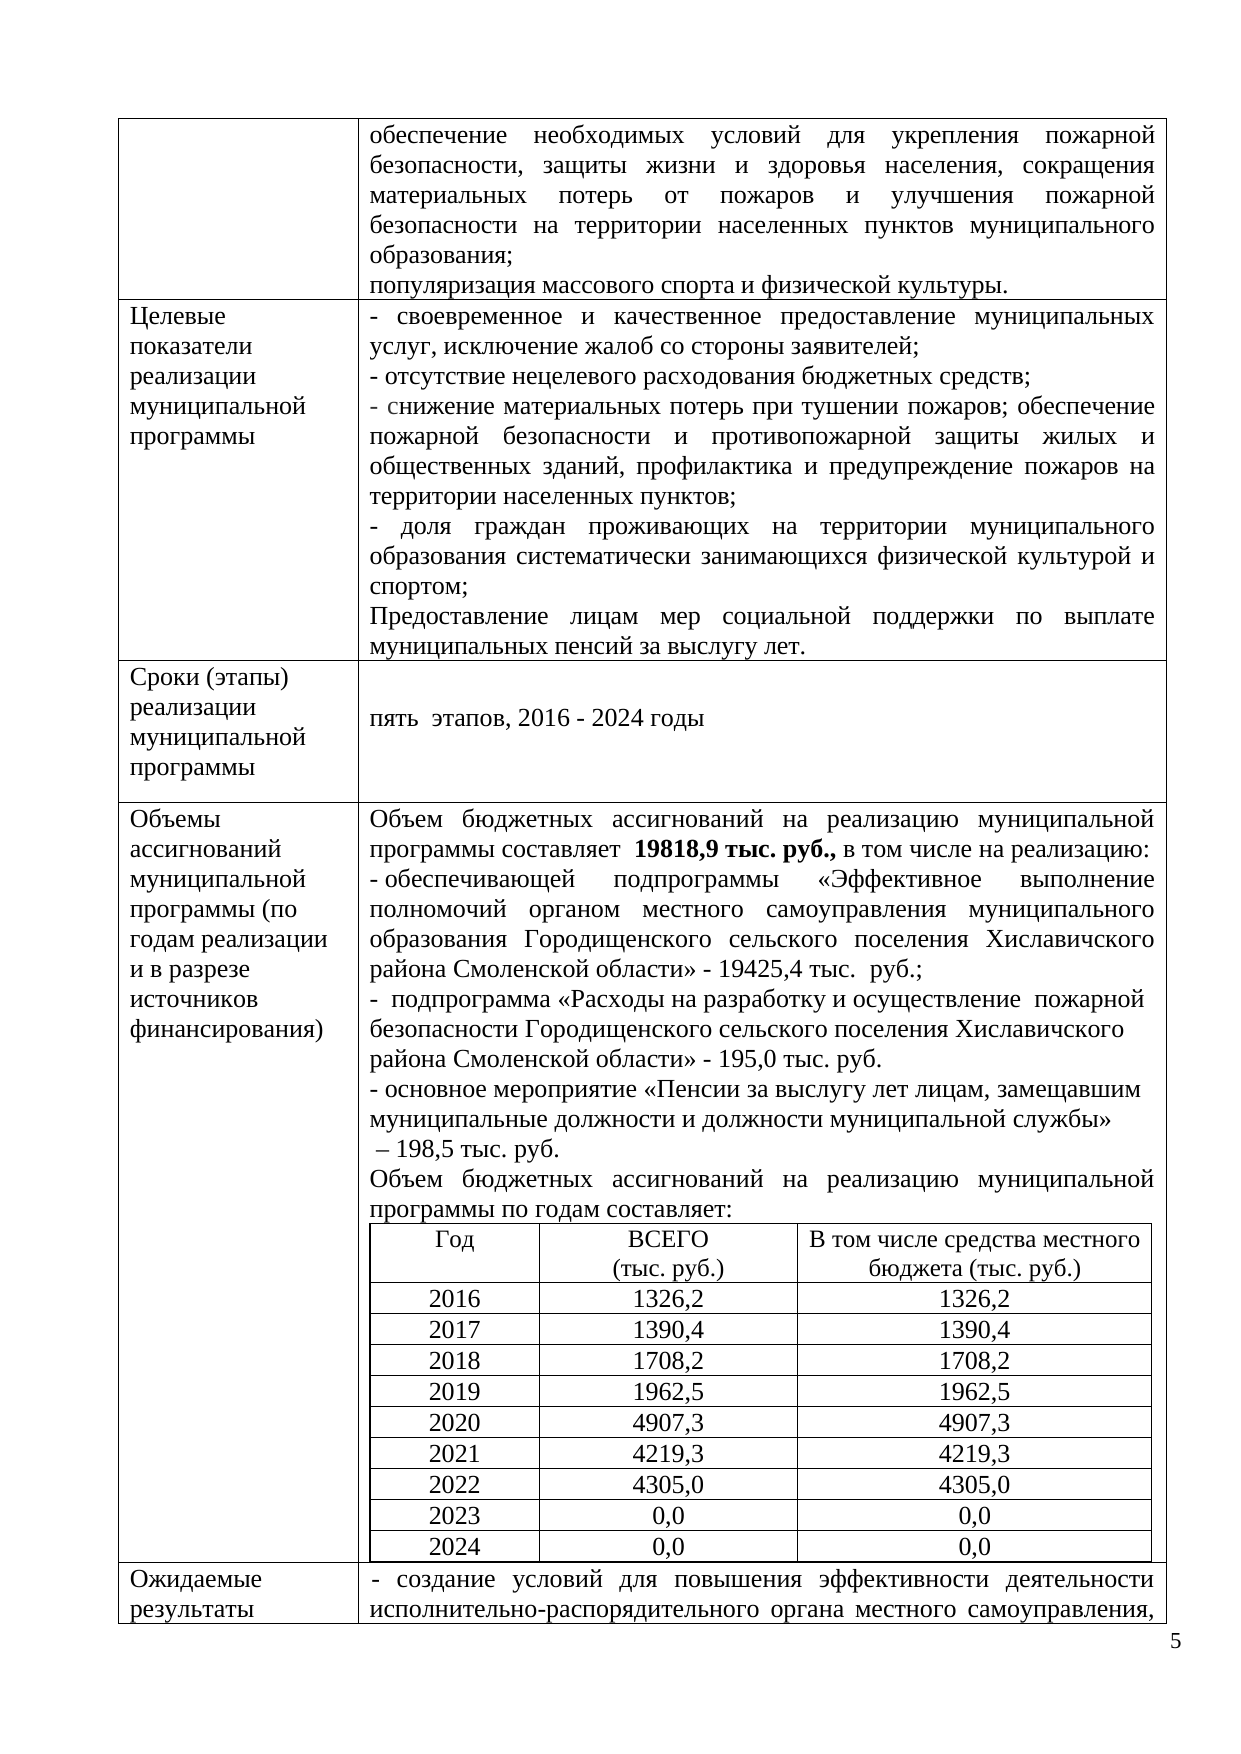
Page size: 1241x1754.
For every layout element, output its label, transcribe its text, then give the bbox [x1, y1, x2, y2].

table_cell Сроки (этапы) реализации муниципальной программы [119, 661, 358, 802]
table_cell Объемы ассигнований муниципальной программы (по годам реализации и в разрезе источников финансирования) [119, 803, 358, 1562]
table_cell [359, 1563, 1166, 1623]
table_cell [119, 119, 358, 299]
table_cell Целевые показатели реализации муниципальной программы [119, 300, 358, 660]
table_cell - своевременное и качественное предоставление муниципальных услуг, исключение жалоб со стороны заявителей; - отсутствие нецелевого расходования бюджетных средств; - снижение материальных потерь при тушении пожаров; обеспечение пожарной безопасности и противопожарной защиты жилых и общественных зданий, профилактика и предупреждение пожаров на территории населенных пунктов; - доля граждан проживающих на территории муниципального образования систематически занимающихся физической культурой и спортом; Предоставление лицам мер социальной поддержки по выплате муниципальных пенсий за выслугу лет. [359, 300, 1166, 660]
table_cell пять этапов, 2016 - 2024 годы [359, 661, 1166, 802]
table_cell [119, 1563, 358, 1623]
table_cell Объем бюджетных ассигнований на реализацию муниципальной программы составляет 19818,9 тыс. руб., в том числе на реализацию: - обеспечивающей подпрограммы «Эффективное выполнение полномочий органом местного самоуправления муниципального образования Городищенского сельского поселения Хиславичского района Смоленской области» - 19425,4 тыс. руб.; - подпрограмма «Расходы на разработку и осуществление пожарной безопасности Городищенского сельского поселения Хиславичского района Смоленской области» - 195,0 тыс. руб. - основное мероприятие «Пенсии за выслугу лет лицам, замещавшим муниципальные должности и должности муниципальной службы» – 198,5 тыс. руб. Объем бюджетных ассигнований на реализацию муниципальной программы по годам составляет: [359, 803, 1166, 1562]
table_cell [359, 119, 1166, 299]
